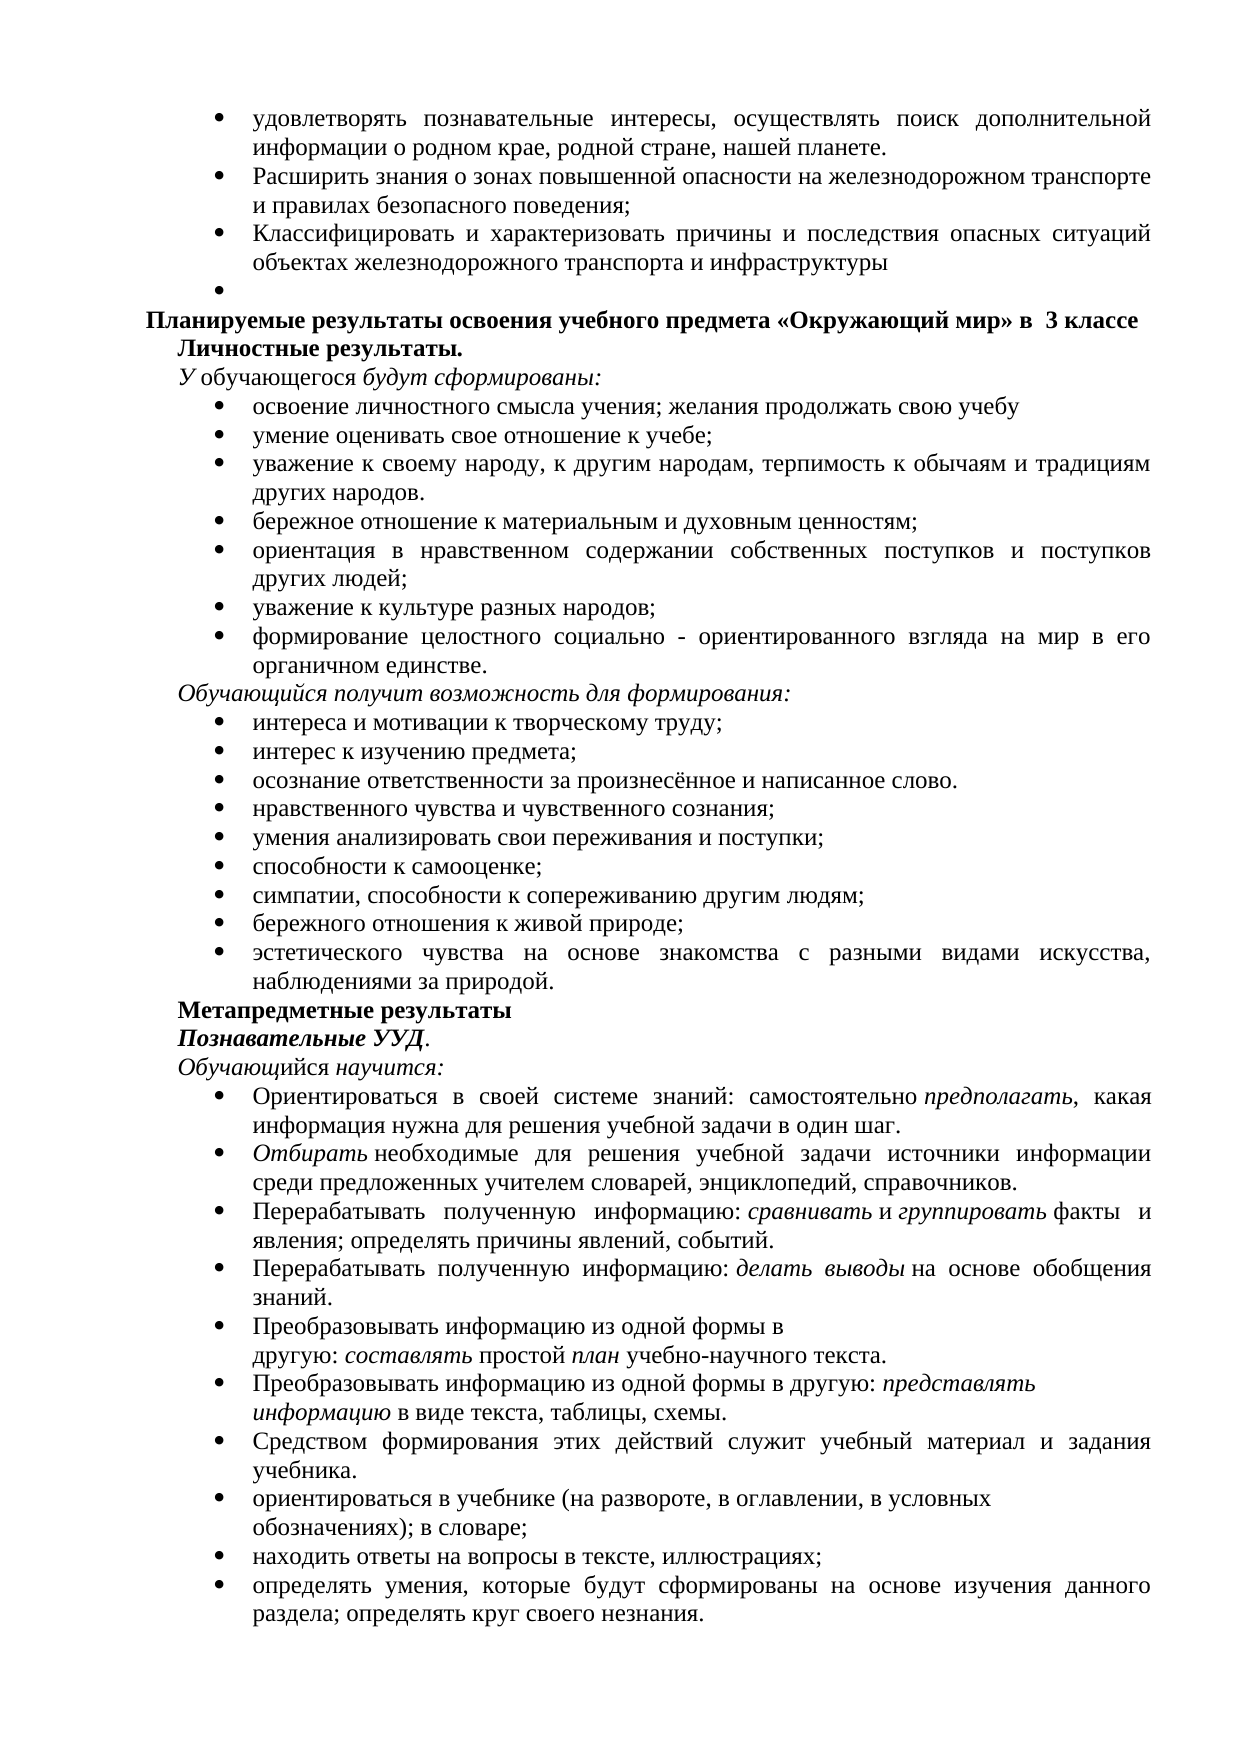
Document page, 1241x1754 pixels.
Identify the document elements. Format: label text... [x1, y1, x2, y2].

list освоение личностного смысла учения; желания продолжать свою учебу [215, 391, 1152, 420]
list Преобразовывать информацию из одной формы в другую: представлять информацию в виде текста, таблицы, схемы. [215, 1368, 1152, 1426]
list Средством формирования этих действий служит учебный материал и задания учебника. [215, 1426, 1152, 1483]
list удовлетворять познавательные интересы, осуществлять поиск дополнительной информации о родном крае, родной стране, нашей планете. [215, 103, 1152, 161]
list Перерабатывать полученную информацию: делать выводы на основе обобщения знаний. [215, 1253, 1152, 1311]
list Расширить знания о зонах повышенной опасности на железнодорожном транспорте и правилах безопасного поведения; [215, 161, 1152, 218]
list осознание ответственности за произнесённое и написанное слово. [215, 765, 1152, 793]
list Ориентироваться в своей системе знаний: самостоятельно предполагать, какая информация нужна для решения учебной задачи в один шаг. [215, 1081, 1152, 1138]
text Обучающийся научится: [177, 1052, 1152, 1081]
list Преобразовывать информацию из одной формы в другую: составлять простой план учебно-научного текста. [215, 1311, 1152, 1368]
list определять умения, которые будут сформированы на основе изучения данного раздела; определять круг своего незнания. [215, 1570, 1152, 1627]
list ориентироваться в учебнике (на развороте, в оглавлении, в условных обозначениях); в словаре; [215, 1483, 1152, 1541]
text Личностные результаты. [177, 333, 1152, 362]
text Обучающийся получит возможность для формирования: [177, 678, 1152, 707]
list формирование целостного социально - ориентированного взгляда на мир в его органичном единстве. [215, 621, 1152, 678]
list способности к самооценке; [215, 851, 1152, 880]
text Познавательные УУД. [177, 1023, 1152, 1052]
list интереса и мотивации к творческому труду; [215, 707, 1152, 736]
list умения анализировать свои переживания и поступки; [215, 822, 1152, 851]
list находить ответы на вопросы в тексте, иллюстрациях; [215, 1541, 1152, 1570]
list ориентация в нравственном содержании собственных поступков и поступков других людей; [215, 535, 1152, 592]
list уважение к своему народу, к другим народам, терпимость к обычаям и традициям других народов. [215, 448, 1152, 506]
text У обучающегося будут сформированы: [177, 362, 1152, 391]
list умение оценивать свое отношение к учебе; [215, 420, 1152, 448]
text Планируемые результаты освоения учебного предмета «Окружающий мир» в 3 классе [133, 305, 1152, 333]
list симпатии, способности к сопереживанию другим людям; [215, 880, 1152, 908]
list Классифицировать и характеризовать причины и последствия опасных ситуаций объектах железнодорожного транспорта и инфраструктуры [215, 218, 1152, 276]
list бережного отношения к живой природе; [215, 908, 1152, 937]
list интерес к изучению предмета; [215, 736, 1152, 765]
list нравственного чувства и чувственного сознания; [215, 793, 1152, 822]
list уважение к культуре разных народов; [215, 592, 1152, 621]
list эстетического чувства на основе знакомства с разными видами искусства, наблюдениями за природой. [215, 937, 1152, 995]
list Перерабатывать полученную информацию: сравнивать и группировать факты и явления; определять причины явлений, событий. [215, 1196, 1152, 1253]
text Метапредметные результаты [177, 995, 1152, 1023]
list Отбирать необходимые для решения учебной задачи источники информации среди предложенных учителем словарей, энциклопедий, справочников. [215, 1138, 1152, 1196]
list бережное отношение к материальным и духовным ценностям; [215, 506, 1152, 535]
